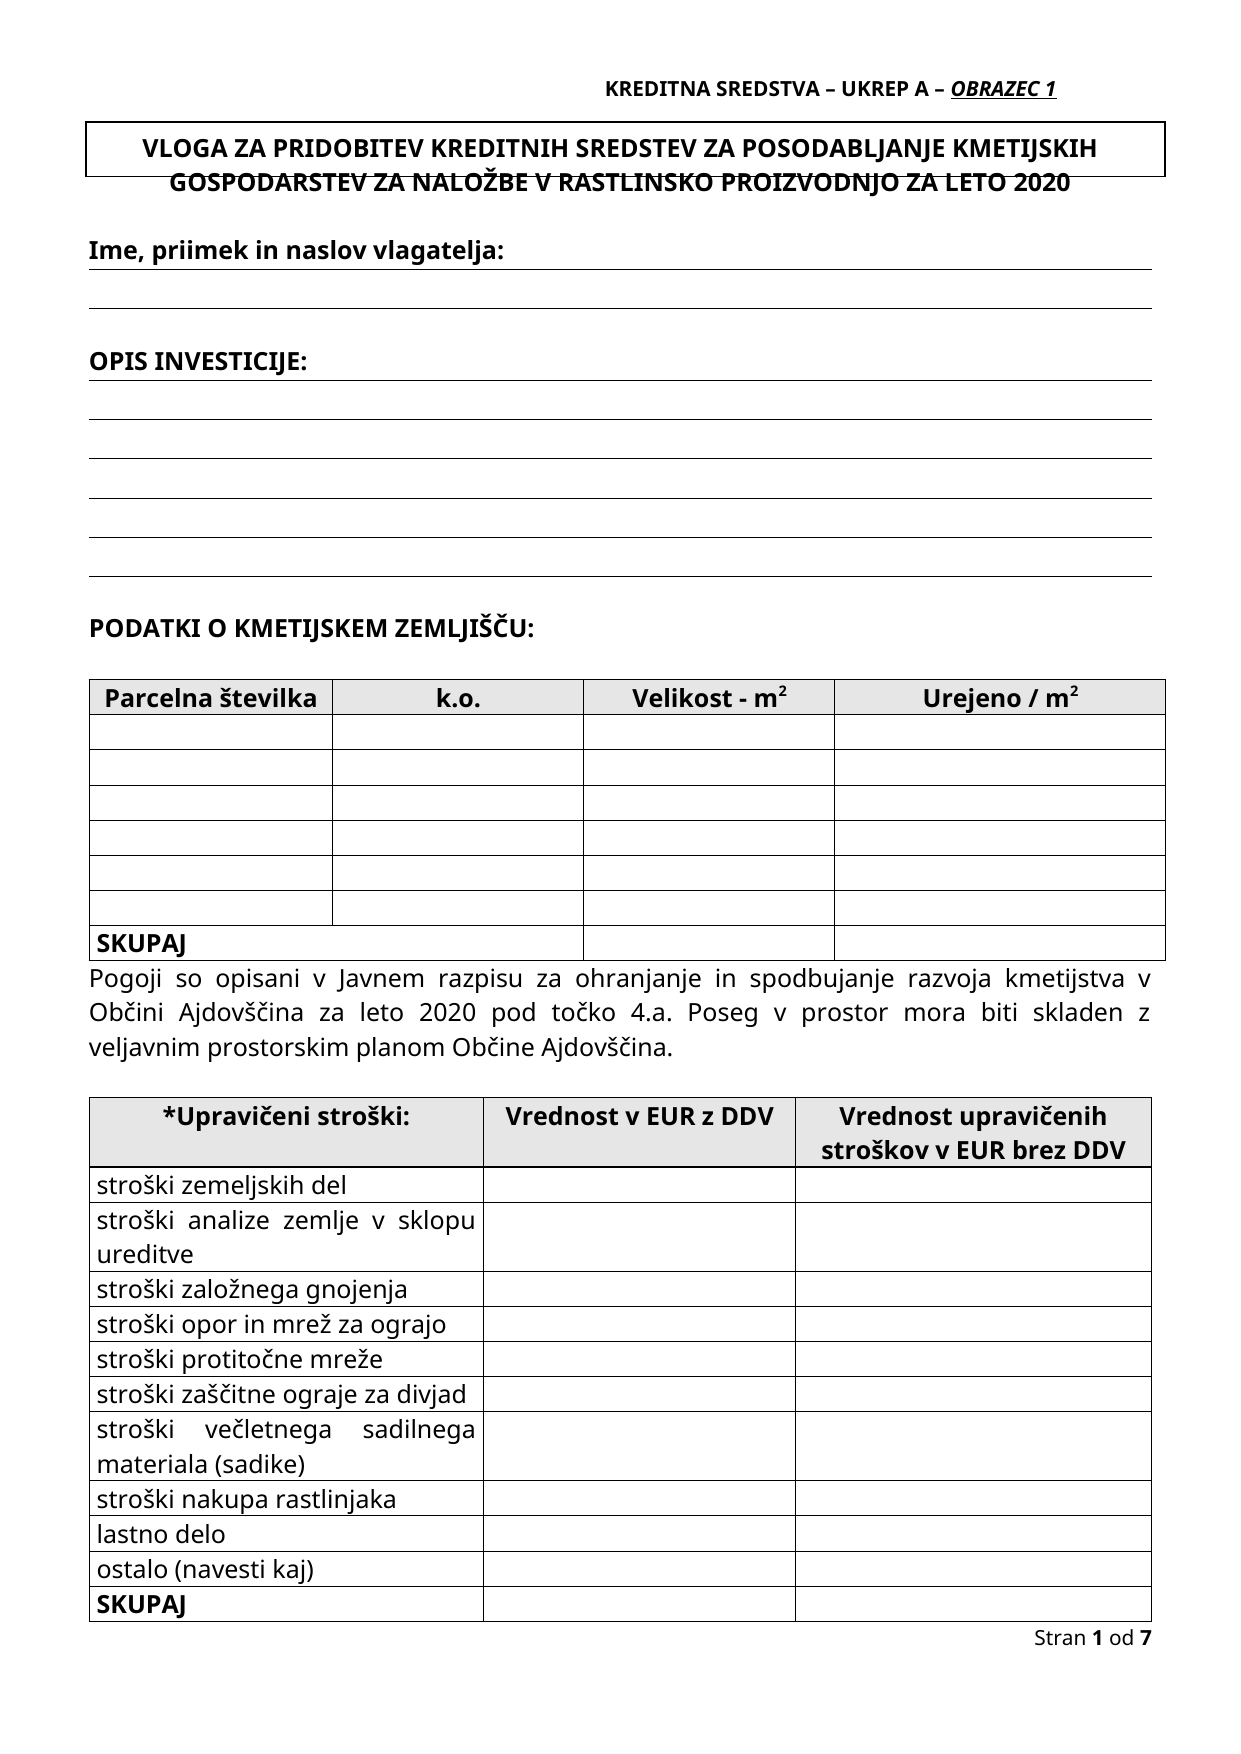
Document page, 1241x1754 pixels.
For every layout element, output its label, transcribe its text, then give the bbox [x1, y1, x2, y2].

table_cell [584, 856, 834, 890]
table_cell [484, 1587, 795, 1621]
table_cell [835, 926, 1165, 960]
table_header Vrednost upravičenih stroškov v EUR brez DDV [796, 1098, 1151, 1166]
table_cell [333, 750, 583, 784]
table_cell [484, 1412, 795, 1480]
table_cell [584, 786, 834, 819]
table_cell [835, 856, 1165, 890]
table_cell stroški založnega gnojenja [90, 1272, 483, 1306]
table_cell [584, 891, 834, 925]
table_cell [484, 1377, 795, 1411]
table_cell ostalo (navesti kaj) [90, 1552, 483, 1586]
table_cell [796, 1412, 1151, 1480]
table_header Vrednost v EUR z DDV [484, 1098, 795, 1166]
text Pogoji so opisani v Javnem razpisu za ohranjanje in spodbujanje razvoja kmetijstva v Občini Ajdovščina za leto 2020 pod točko 4.a. Poseg v prostor mora biti skladen z veljavnim prostorskim planom Občine Ajdovščina. [89, 961, 1152, 1063]
table_cell [484, 1168, 795, 1202]
table_cell [796, 1203, 1151, 1271]
table_cell [90, 786, 332, 819]
table_cell [484, 1203, 795, 1271]
table_cell [584, 926, 834, 960]
table_header Urejeno / m2 [835, 680, 1165, 714]
table_cell [90, 856, 332, 890]
text Ime, priimek in naslov vlagatelja: [89, 233, 1152, 269]
table_cell [484, 1516, 795, 1551]
table_cell [333, 891, 583, 925]
text PODATKI O KMETIJSKEM ZEMLJIŠČU: [89, 611, 1152, 645]
table_cell [584, 715, 834, 749]
table_header *Upravičeni stroški: [90, 1098, 483, 1166]
table_cell [835, 750, 1165, 784]
table_cell [584, 750, 834, 784]
table_cell [333, 821, 583, 855]
table_cell stroški zaščitne ograje za divjad [90, 1377, 483, 1411]
table_header k.o. [333, 680, 583, 714]
table_cell [835, 786, 1165, 819]
table_cell stroški analize zemlje v sklopu ureditve [90, 1203, 483, 1271]
table_cell stroški opor in mrež za ograjo [90, 1307, 483, 1341]
table_cell SKUPAJ [90, 926, 583, 960]
table_cell [796, 1552, 1151, 1586]
table_cell [796, 1272, 1151, 1306]
table_header Parcelna številka [90, 680, 332, 714]
table_cell [333, 786, 583, 819]
table_cell [484, 1307, 795, 1341]
table_cell [90, 715, 332, 749]
table_cell [796, 1307, 1151, 1341]
table_cell [835, 891, 1165, 925]
text OPIS INVESTICIJE: [89, 343, 1152, 379]
table_cell stroški nakupa rastlinjaka [90, 1481, 483, 1515]
table_cell [796, 1481, 1151, 1515]
table_cell stroški protitočne mreže [90, 1342, 483, 1376]
table_cell [796, 1342, 1151, 1376]
table_cell [333, 715, 583, 749]
table_cell [796, 1377, 1151, 1411]
table_cell [484, 1272, 795, 1306]
table_header Velikost - m2 [584, 680, 834, 714]
table_cell [333, 856, 583, 890]
text VLOGA ZA PRIDOBITEV KREDITNIH SREDSTEV ZA POSODABLJANJE KMETIJSKIH GOSPODARSTEV ZA NALOŽBE V RASTLINSKO PROIZVODNJO ZA LETO 2020 [89, 131, 1152, 199]
table_cell stroški zemeljskih del [90, 1168, 483, 1202]
table_cell [584, 821, 834, 855]
table_cell [484, 1481, 795, 1515]
table_cell [90, 821, 332, 855]
table_cell [796, 1168, 1151, 1202]
table_cell SKUPAJ [90, 1587, 483, 1621]
table_cell [835, 821, 1165, 855]
table_cell [484, 1342, 795, 1376]
table_cell [796, 1516, 1151, 1551]
table_cell stroški večletnega sadilnega materiala (sadike) [90, 1412, 483, 1480]
table_cell [835, 715, 1165, 749]
table_cell [90, 891, 332, 925]
table_cell [90, 750, 332, 784]
table_cell [796, 1587, 1151, 1621]
table_cell lastno delo [90, 1516, 483, 1551]
table_cell [484, 1552, 795, 1586]
